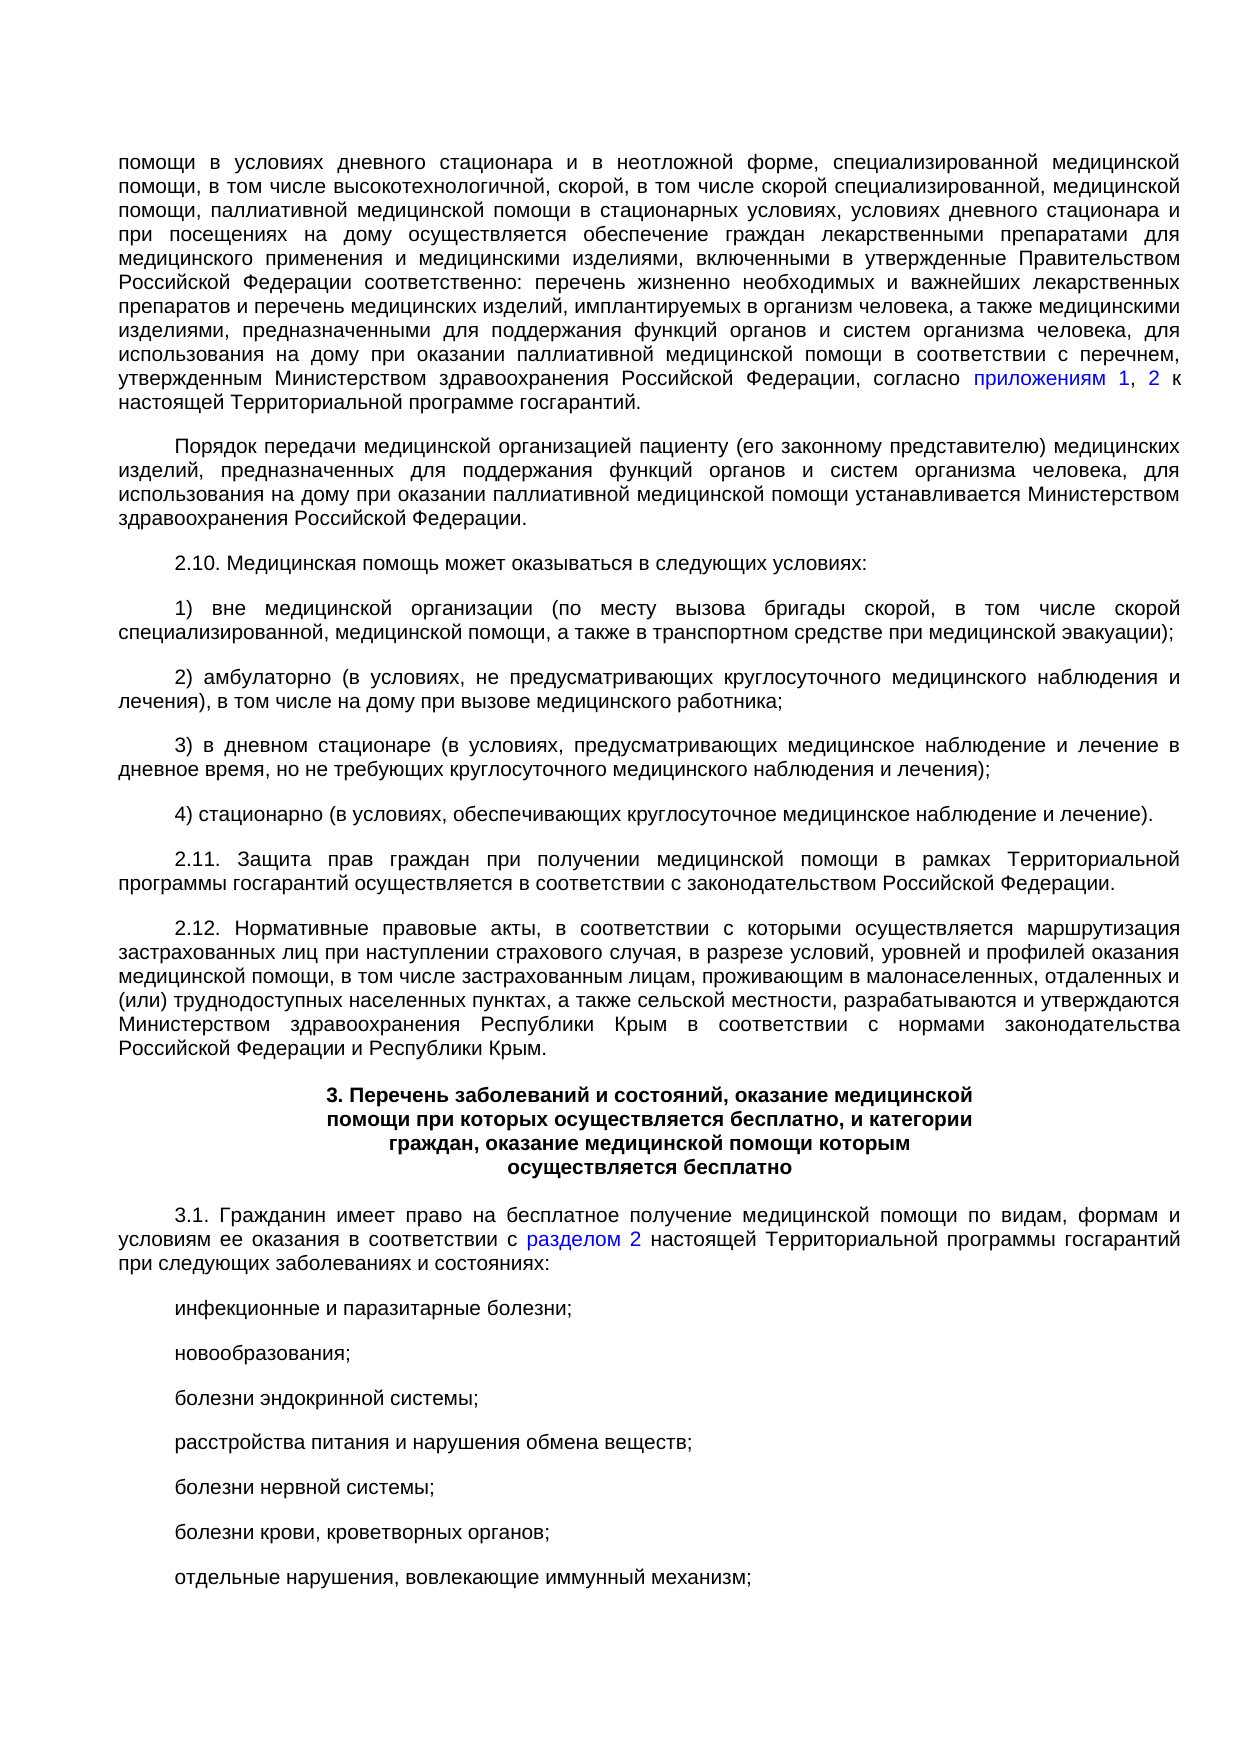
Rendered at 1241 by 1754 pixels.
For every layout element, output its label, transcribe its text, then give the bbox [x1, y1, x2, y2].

text болезни эндокринной системы; [118, 1385, 1181, 1409]
text инфекционные и паразитарные болезни; [118, 1296, 1181, 1320]
text 3.1. Гражданин имеет право на бесплатное получение медицинской помощи по видам, формам и условиям ее оказания в соответствии с разделом 2 настоящей Территориальной программы госгарантий при следующих заболеваниях и состояниях: [118, 1203, 1181, 1275]
text 2.12. Нормативные правовые акты, в соответствии с которыми осуществляется маршрутизация застрахованных лиц при наступлении страхового случая, в разрезе условий, уровней и профилей оказания медицинской помощи, в том числе застрахованным лицам, проживающим в малонаселенных, отдаленных и (или) труднодоступных населенных пунктах, а также сельской местности, разрабатываются и утверждаются Министерством здравоохранения Республики Крым в соответствии с нормами законодательства Российской Федерации и Республики Крым. [118, 916, 1181, 1059]
text 2.11. Защита прав граждан при получении медицинской помощи в рамках Территориальной программы госгарантий осуществляется в соответствии с законодательством Российской Федерации. [118, 847, 1181, 895]
text 4) стационарно (в условиях, обеспечивающих круглосуточное медицинское наблюдение и лечение). [118, 802, 1181, 826]
text 2) амбулаторно (в условиях, не предусматривающих круглосуточного медицинского наблюдения и лечения), в том числе на дому при вызове медицинского работника; [118, 664, 1181, 712]
text 1) вне медицинской организации (по месту вызова бригады скорой, в том числе скорой специализированной, медицинской помощи, а также в транспортном средстве при медицинской эвакуации); [118, 596, 1181, 644]
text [118, 150, 1181, 413]
title граждан, оказание медицинской помощи которым [118, 1131, 1181, 1155]
title осуществляется бесплатно [118, 1155, 1181, 1179]
text болезни крови, кроветворных органов; [118, 1520, 1181, 1544]
text расстройства питания и нарушения обмена веществ; [118, 1430, 1181, 1454]
title помощи при которых осуществляется бесплатно, и категории [118, 1107, 1181, 1131]
text Порядок передачи медицинской организацией пациенту (его законному представителю) медицинских изделий, предназначенных для поддержания функций органов и систем организма человека, для использования на дому при оказании паллиативной медицинской помощи устанавливается Министерством здравоохранения Российской Федерации. [118, 434, 1181, 530]
text болезни нервной системы; [118, 1475, 1181, 1499]
text новообразования; [118, 1341, 1181, 1364]
title 3. Перечень заболеваний и состояний, оказание медицинской [118, 1083, 1181, 1107]
text отдельные нарушения, вовлекающие иммунный механизм; [118, 1564, 1181, 1588]
text 2.10. Медицинская помощь может оказываться в следующих условиях: [118, 551, 1181, 575]
text 3) в дневном стационаре (в условиях, предусматривающих медицинское наблюдение и лечение в дневное время, но не требующих круглосуточного медицинского наблюдения и лечения); [118, 733, 1181, 781]
